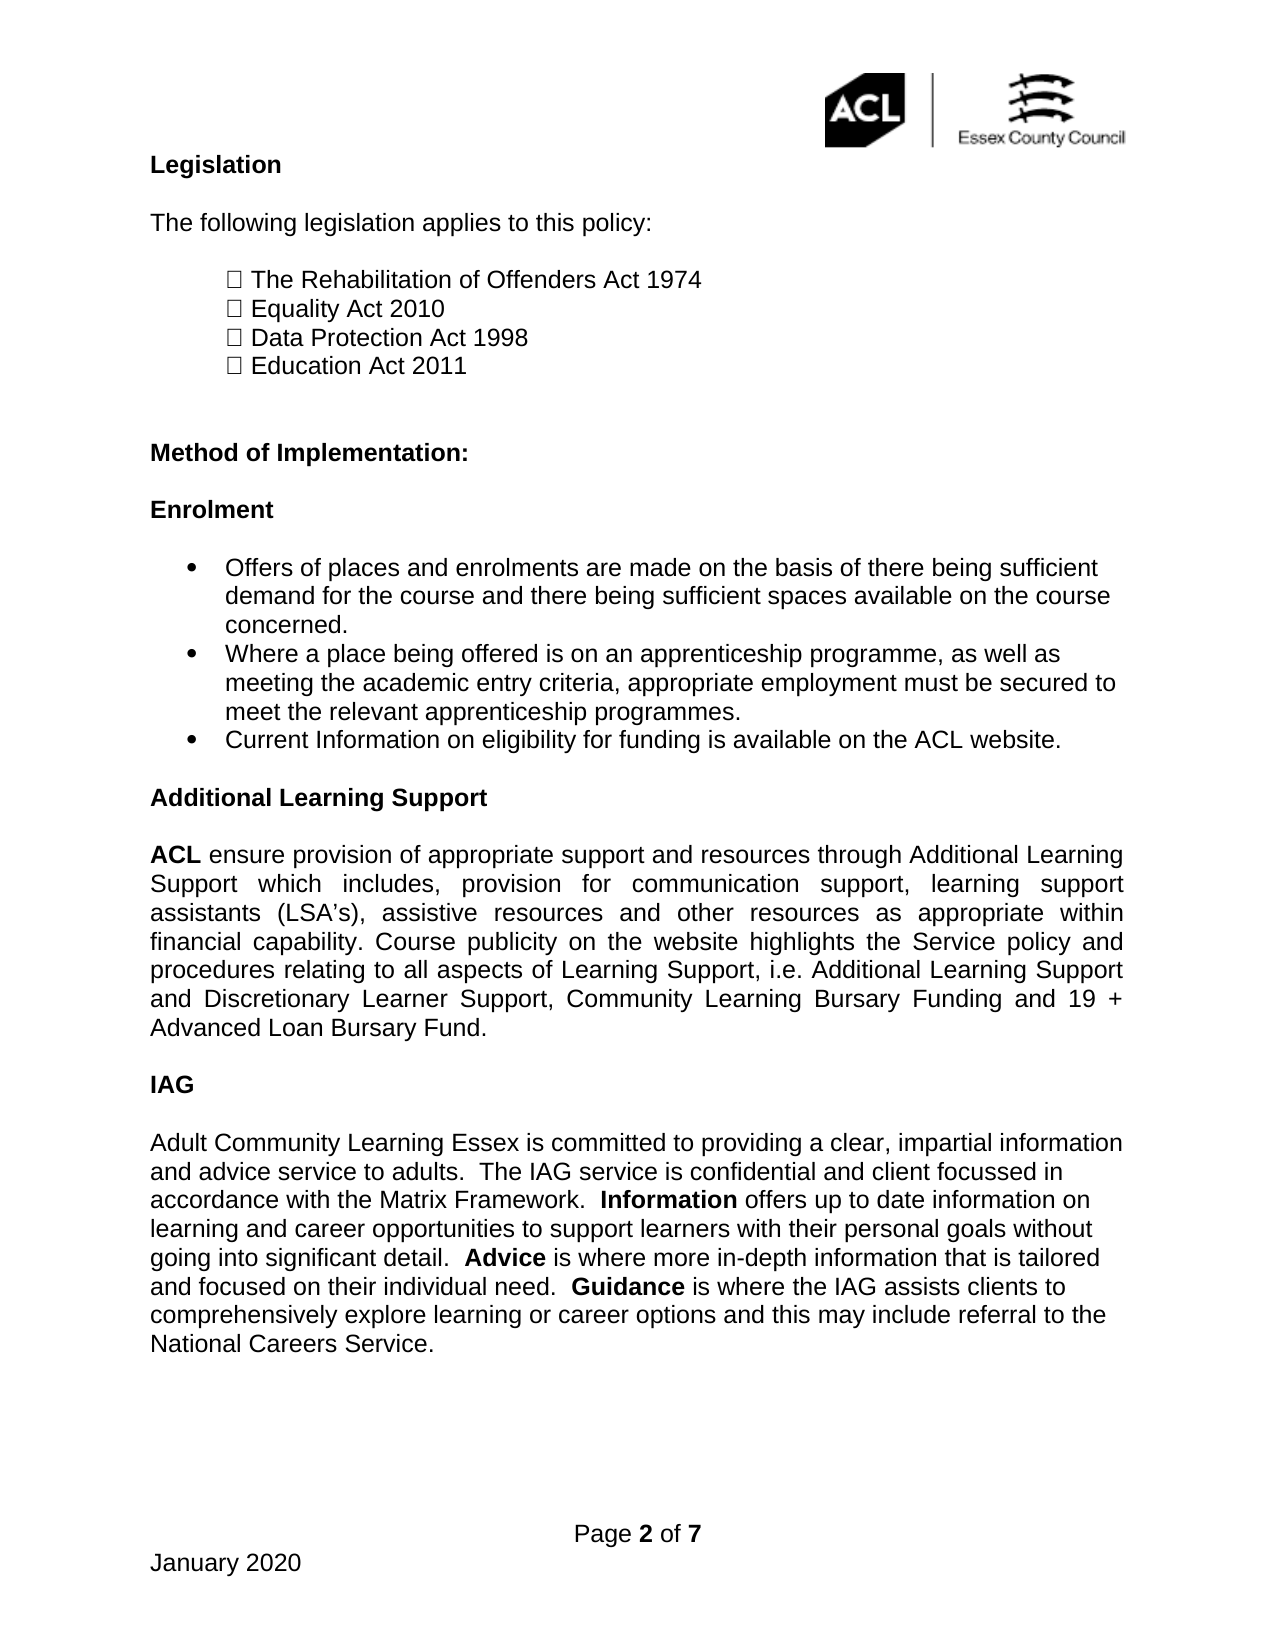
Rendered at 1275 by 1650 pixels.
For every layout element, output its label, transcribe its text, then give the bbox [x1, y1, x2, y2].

text The following legislation applies to this policy: [150, 207, 1125, 236]
picture [825, 73, 1126, 149]
list Current Information on eligibility for funding is available on the ACL website. [187, 725, 1125, 754]
list  The Rehabilitation of Offenders Act 1974 [225, 265, 1125, 294]
list  Education Act 2011 [225, 351, 1125, 380]
list Where a place being offered is on an apprenticeship programme, as well as meeting the academic entry criteria, appropriate employment must be secured to meet the relevant apprenticeship programmes. [187, 639, 1125, 725]
text Method of Implementation: [150, 437, 1125, 466]
list  Data Protection Act 1998 [225, 322, 1125, 351]
list  Equality Act 2010 [225, 294, 1125, 322]
text Additional Learning Support [150, 783, 1125, 812]
text ACL ensure provision of appropriate support and resources through Additional Learning Support which includes, provision for communication support, learning support assistants (LSA’s), assistive resources and other resources as appropriate within financial capability. Course publicity on the website highlights the Service policy and procedures relating to all aspects of Learning Support, i.e. Additional Learning Support and Discretionary Learner Support, Community Learning Bursary Funding and 19 + Advanced Loan Bursary Fund. [150, 840, 1125, 1042]
text IAG [150, 1070, 1125, 1099]
text Legislation [150, 150, 1125, 179]
text Enrolment [150, 495, 1125, 524]
text Adult Community Learning Essex is committed to providing a clear, impartial information and advice service to adults. The IAG service is confidential and client focussed in accordance with the Matrix Framework. Information offers up to date information on learning and career opportunities to support learners with their personal goals without going into significant detail. Advice is where more in-depth information that is tailored and focused on their individual need. Guidance is where the IAG assists clients to comprehensively explore learning or career options and this may include referral to the National Careers Service. [150, 1128, 1125, 1358]
list Offers of places and enrolments are made on the basis of there being sufficient demand for the course and there being sufficient spaces available on the course concerned. [187, 552, 1125, 639]
